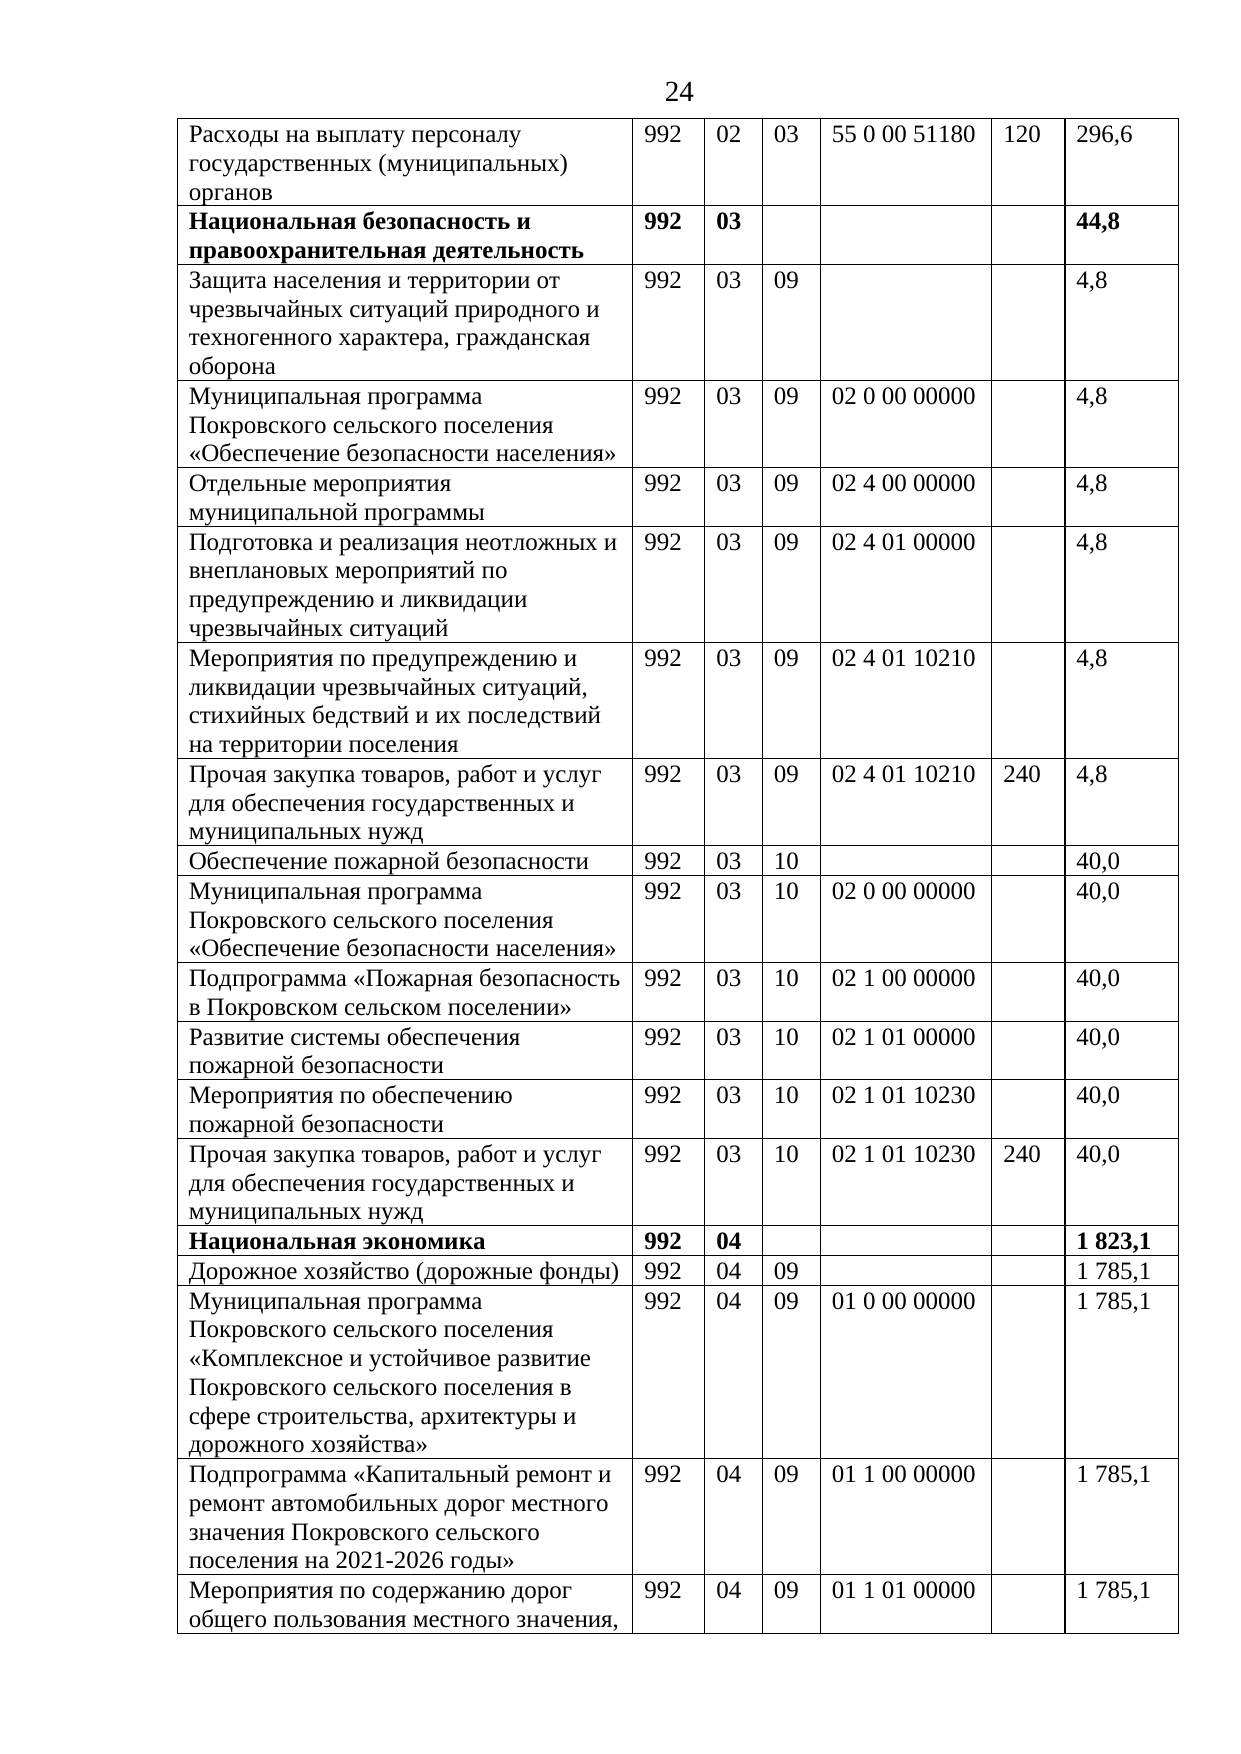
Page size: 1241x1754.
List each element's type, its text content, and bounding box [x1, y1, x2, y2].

table_cell 296,6 [1066, 119, 1178, 205]
table_cell [992, 846, 1064, 875]
table_cell 02 4 01 10210 [821, 759, 991, 845]
table_cell 03 [705, 381, 762, 467]
table_cell Расходы на выплату персоналу государственных (муниципальных) органов [178, 119, 632, 205]
table_cell 03 [705, 206, 762, 264]
table_cell 09 [763, 468, 820, 526]
table_cell Прочая закупка товаров, работ и услуг для обеспечения государственных и муниципальных нужд [178, 1139, 632, 1225]
table_cell 02 0 00 00000 [821, 381, 991, 467]
table_cell 04 [705, 1256, 762, 1285]
table_cell 4,8 [1066, 265, 1178, 380]
table_cell 40,0 [1066, 876, 1178, 962]
table_cell Национальная экономика [178, 1226, 632, 1255]
table_cell [992, 1022, 1064, 1079]
table_cell 03 [705, 265, 762, 380]
table_cell 1 785,1 [1066, 1459, 1178, 1574]
table_cell Национальная безопасность и правоохранительная деятельность [178, 206, 632, 264]
table_cell 03 [705, 1139, 762, 1225]
table_cell 02 4 01 10210 [821, 643, 991, 758]
table_cell 02 1 01 10230 [821, 1080, 991, 1138]
table_cell 02 0 00 00000 [821, 876, 991, 962]
table_cell [992, 265, 1064, 380]
table_cell 992 [633, 1022, 704, 1079]
table_cell 04 [705, 1575, 762, 1633]
table_cell 992 [633, 1139, 704, 1225]
table_cell 03 [705, 759, 762, 845]
table_cell 992 [633, 1256, 704, 1285]
table_cell Муниципальная программа Покровского сельского поселения «Комплексное и устойчивое развитие Покровского сельского поселения в сфере строительства, архитектуры и дорожного хозяйства» [178, 1286, 632, 1458]
table_cell 09 [763, 1286, 820, 1458]
table_cell 03 [705, 846, 762, 875]
table_cell 40,0 [1066, 963, 1178, 1021]
table_cell 01 0 00 00000 [821, 1286, 991, 1458]
table_cell 1 823,1 [1066, 1226, 1178, 1255]
table_cell 1 785,1 [1066, 1575, 1178, 1633]
table_cell 03 [705, 1080, 762, 1138]
table_cell 40,0 [1066, 1022, 1178, 1079]
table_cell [178, 1575, 632, 1633]
table_cell [992, 963, 1064, 1021]
table_cell Мероприятия по предупреждению и ликвидации чрезвычайных ситуаций, стихийных бедствий и их последствий на территории поселения [178, 643, 632, 758]
table_cell 09 [763, 1256, 820, 1285]
table_cell 992 [633, 759, 704, 845]
table_cell 09 [763, 381, 820, 467]
table_cell 992 [633, 1575, 704, 1633]
table_cell 992 [633, 381, 704, 467]
table_cell 02 1 01 00000 [821, 1022, 991, 1079]
table_cell 02 [705, 119, 762, 205]
table_cell 09 [763, 1575, 820, 1633]
table_cell 4,8 [1066, 527, 1178, 642]
table_cell 55 0 00 51180 [821, 119, 991, 205]
table_cell 992 [633, 876, 704, 962]
table_cell [821, 265, 991, 380]
table_cell 01 1 00 00000 [821, 1459, 991, 1574]
table_cell Отдельные мероприятия муниципальной программы [178, 468, 632, 526]
table_cell 240 [992, 1139, 1064, 1225]
table_cell 992 [633, 119, 704, 205]
table_cell 09 [763, 643, 820, 758]
table_cell [821, 1256, 991, 1285]
table_cell 09 [763, 265, 820, 380]
table_cell 03 [763, 119, 820, 205]
table_cell 02 4 00 00000 [821, 468, 991, 526]
table_cell Подготовка и реализация неотложных и внеплановых мероприятий по предупреждению и ликвидации чрезвычайных ситуаций [178, 527, 632, 642]
table_cell 02 1 01 10230 [821, 1139, 991, 1225]
table_cell 04 [705, 1226, 762, 1255]
table_cell Муниципальная программа Покровского сельского поселения «Обеспечение безопасности населения» [178, 381, 632, 467]
table_cell [992, 206, 1064, 264]
table_cell 04 [705, 1459, 762, 1574]
table_cell [763, 1226, 820, 1255]
table_cell [992, 1256, 1064, 1285]
table_cell 03 [705, 1022, 762, 1079]
table_cell 10 [763, 963, 820, 1021]
table_cell 4,8 [1066, 759, 1178, 845]
table_cell [992, 1080, 1064, 1138]
table_cell [992, 1575, 1064, 1633]
table_cell 03 [705, 468, 762, 526]
table_cell 992 [633, 527, 704, 642]
table_cell 4,8 [1066, 468, 1178, 526]
table_cell Развитие системы обеспечения пожарной безопасности [178, 1022, 632, 1079]
table_cell 992 [633, 963, 704, 1021]
table_cell 10 [763, 876, 820, 962]
table_cell [763, 206, 820, 264]
table_cell 02 1 00 00000 [821, 963, 991, 1021]
table_cell Подпрограмма «Пожарная безопасность в Покровском сельском поселении» [178, 963, 632, 1021]
table_cell 09 [763, 759, 820, 845]
table_cell [992, 527, 1064, 642]
table_cell [992, 381, 1064, 467]
table_cell 10 [763, 1022, 820, 1079]
table_cell 4,8 [1066, 381, 1178, 467]
table_cell Защита населения и территории от чрезвычайных ситуаций природного и техногенного характера, гражданская оборона [178, 265, 632, 380]
table_cell Дорожное хозяйство (дорожные фонды) [178, 1256, 632, 1285]
table_cell 4,8 [1066, 643, 1178, 758]
table_cell 992 [633, 1459, 704, 1574]
table_cell [992, 1459, 1064, 1574]
table_cell Муниципальная программа Покровского сельского поселения «Обеспечение безопасности населения» [178, 876, 632, 962]
table_cell Прочая закупка товаров, работ и услуг для обеспечения государственных и муниципальных нужд [178, 759, 632, 845]
table_cell 10 [763, 846, 820, 875]
table_cell 992 [633, 1226, 704, 1255]
table_cell 03 [705, 643, 762, 758]
table_cell 03 [705, 527, 762, 642]
table_cell [992, 1226, 1064, 1255]
table_cell Обеспечение пожарной безопасности [178, 846, 632, 875]
table_cell 992 [633, 846, 704, 875]
table_cell 40,0 [1066, 1080, 1178, 1138]
table_cell 992 [633, 265, 704, 380]
table_cell 44,8 [1066, 206, 1178, 264]
table_cell Подпрограмма «Капитальный ремонт и ремонт автомобильных дорог местного значения Покровского сельского поселения на 2021-2026 годы» [178, 1459, 632, 1574]
table_cell [821, 846, 991, 875]
table_cell 09 [763, 1459, 820, 1574]
table_cell 03 [705, 876, 762, 962]
table_cell 240 [992, 759, 1064, 845]
table_cell 04 [705, 1286, 762, 1458]
table_cell [992, 643, 1064, 758]
table_cell 09 [763, 527, 820, 642]
table_cell [821, 1226, 991, 1255]
table_cell 01 1 01 00000 [821, 1575, 991, 1633]
table_cell [992, 1286, 1064, 1458]
table_cell 992 [633, 1286, 704, 1458]
table_cell 992 [633, 1080, 704, 1138]
table_cell 992 [633, 206, 704, 264]
table_cell 120 [992, 119, 1064, 205]
table_cell 1 785,1 [1066, 1256, 1178, 1285]
table_cell 992 [633, 468, 704, 526]
table_cell 03 [705, 963, 762, 1021]
table_cell [992, 876, 1064, 962]
table_cell 40,0 [1066, 1139, 1178, 1225]
table_cell 1 785,1 [1066, 1286, 1178, 1458]
table_cell 40,0 [1066, 846, 1178, 875]
table_cell [992, 468, 1064, 526]
table_cell 992 [633, 643, 704, 758]
table_cell [821, 206, 991, 264]
table_cell 10 [763, 1080, 820, 1138]
table_cell 02 4 01 00000 [821, 527, 991, 642]
table_cell Мероприятия по обеспечению пожарной безопасности [178, 1080, 632, 1138]
table_cell 10 [763, 1139, 820, 1225]
